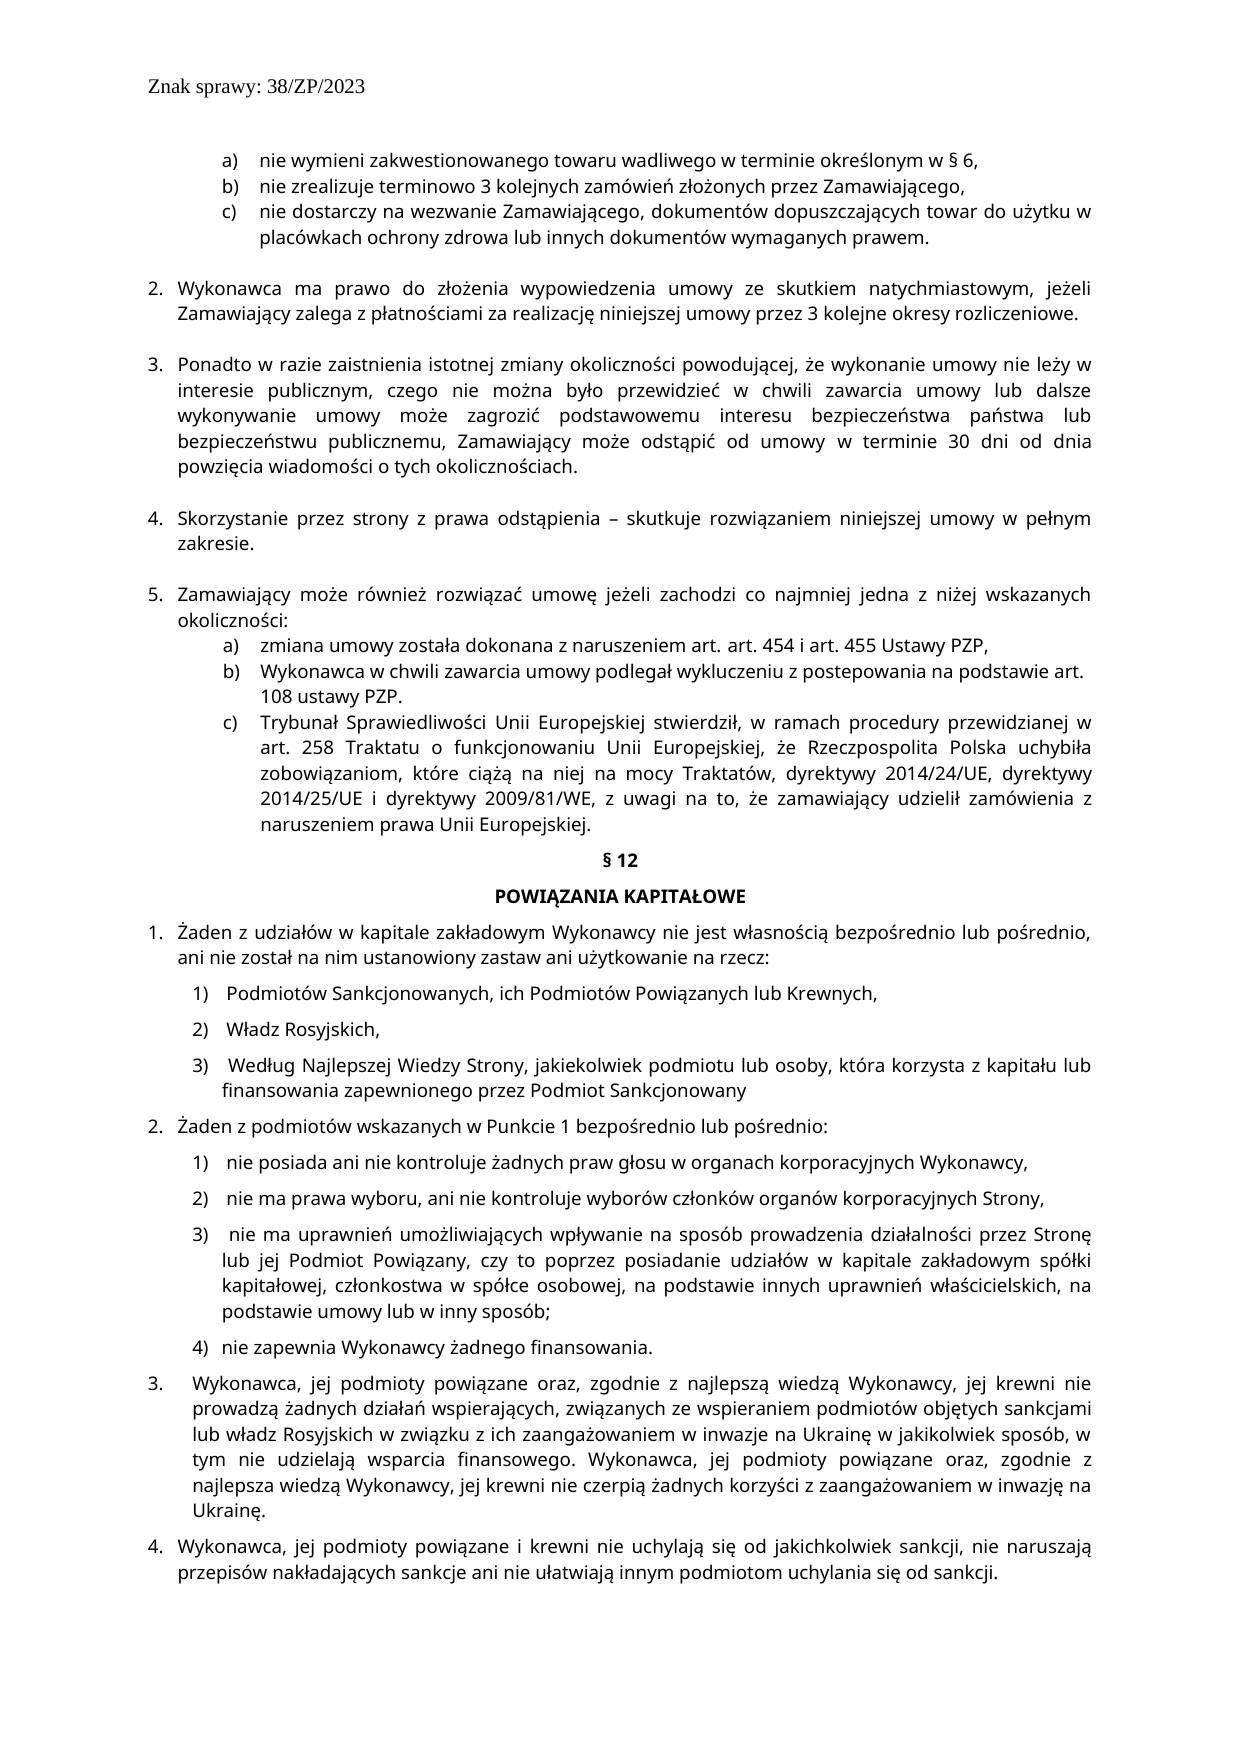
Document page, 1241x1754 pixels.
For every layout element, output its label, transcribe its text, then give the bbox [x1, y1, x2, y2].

text 3. Wykonawca, jej podmioty powiązane oraz, zgodnie z najlepszą wiedzą Wykonawcy, jej krewni nie prowadzą żadnych działań wspierających, związanych ze wspieraniem podmiotów objętych sankcjami lub władz Rosyjskich w związku z ich zaangażowaniem w inwazje na Ukrainę w jakikolwiek sposób, w tym nie udzielają wsparcia finansowego. Wykonawca, jej podmioty powiązane oraz, zgodnie z najlepsza wiedzą Wykonawcy, jej krewni nie czerpią żadnych korzyści z zaangażowaniem w inwazję na Ukrainę. [148, 1370, 1093, 1523]
list Trybunał Sprawiedliwości Unii Europejskiej stwierdził, w ramach procedury przewidzianej w art. 258 Traktatu o funkcjonowaniu Unii Europejskiej, że Rzeczpospolita Polska uchybiła zobowiązaniom, które ciążą na niej na mocy Traktatów, dyrektywy 2014/24/UE, dyrektywy 2014/25/UE i dyrektywy 2009/81/WE, z uwagi na to, że zamawiający udzielił zamówienia z naruszeniem prawa Unii Europejskiej. [223, 709, 1093, 837]
text 1) nie posiada ani nie kontroluje żadnych praw głosu w organach korporacyjnych Wykonawcy, [192, 1150, 1093, 1175]
list Zamawiający może również rozwiązać umowę jeżeli zachodzi co najmniej jedna z niżej wskazanych okoliczności: [148, 581, 1093, 632]
text 4. Wykonawca, jej podmioty powiązane i krewni nie uchylają się od jakichkolwiek sankcji, nie naruszają przepisów nakładających sankcje ani nie ułatwiają innym podmiotom uchylania się od sankcji. [148, 1533, 1093, 1584]
list nie dostarczy na wezwanie Zamawiającego, dokumentów dopuszczających towar do użytku w placówkach ochrony zdrowa lub innych dokumentów wymaganych prawem. [222, 199, 1093, 250]
list Ponadto w razie zaistnienia istotnej zmiany okoliczności powodującej, że wykonanie umowy nie leży w interesie publicznym, czego nie można było przewidzieć w chwili zawarcia umowy lub dalsze wykonywanie umowy może zagrozić podstawowemu interesu bezpieczeństwa państwa lub bezpieczeństwu publicznemu, Zamawiający może odstąpić od umowy w terminie 30 dni od dnia powzięcia wiadomości o tych okolicznościach. [148, 352, 1093, 479]
text 2) nie ma prawa wyboru, ani nie kontroluje wyborów członków organów korporacyjnych Strony, [192, 1186, 1093, 1211]
text POWIĄZANIA KAPITAŁOWE [148, 883, 1093, 908]
text 2. Żaden z podmiotów wskazanych w Punkcie 1 bezpośrednio lub pośrednio: [148, 1114, 1093, 1139]
text 2) Władz Rosyjskich, [192, 1016, 1093, 1042]
text § 12 [148, 847, 1093, 873]
list Skorzystanie przez strony z prawa odstąpienia – skutkuje rozwiązaniem niniejszej umowy w pełnym zakresie. [148, 505, 1093, 556]
list Wykonawca ma prawo do złożenia wypowiedzenia umowy ze skutkiem natychmiastowym, jeżeli Zamawiający zalega z płatnościami za realizację niniejszej umowy przez 3 kolejne okresy rozliczeniowe. [148, 275, 1093, 326]
text 1) Podmiotów Sankcjonowanych, ich Podmiotów Powiązanych lub Krewnych, [192, 980, 1093, 1006]
list zmiana umowy została dokonana z naruszeniem art. art. 454 i art. 455 Ustawy PZP, [223, 632, 1093, 658]
list nie zrealizuje terminowo 3 kolejnych zamówień złożonych przez Zamawiającego, [222, 173, 1093, 199]
list Wykonawca w chwili zawarcia umowy podlegał wykluczeniu z postepowania na podstawie art. 108 ustawy PZP. [223, 658, 1093, 709]
text 3) nie ma uprawnień umożliwiających wpływanie na sposób prowadzenia działalności przez Stronę lub jej Podmiot Powiązany, czy to poprzez posiadanie udziałów w kapitale zakładowym spółki kapitałowej, członkostwa w spółce osobowej, na podstawie innych uprawnień właścicielskich, na podstawie umowy lub w inny sposób; [192, 1222, 1093, 1324]
text 3) Według Najlepszej Wiedzy Strony, jakiekolwiek podmiotu lub osoby, która korzysta z kapitału lub finansowania zapewnionego przez Podmiot Sankcjonowany [192, 1052, 1093, 1103]
text 4) nie zapewnia Wykonawcy żadnego finansowania. [192, 1334, 1093, 1359]
text 1. Żaden z udziałów w kapitale zakładowym Wykonawcy nie jest własnością bezpośrednio lub pośrednio, ani nie został na nim ustanowiony zastaw ani użytkowanie na rzecz: [148, 919, 1093, 970]
list nie wymieni zakwestionowanego towaru wadliwego w terminie określonym w § 6, [222, 148, 1093, 173]
